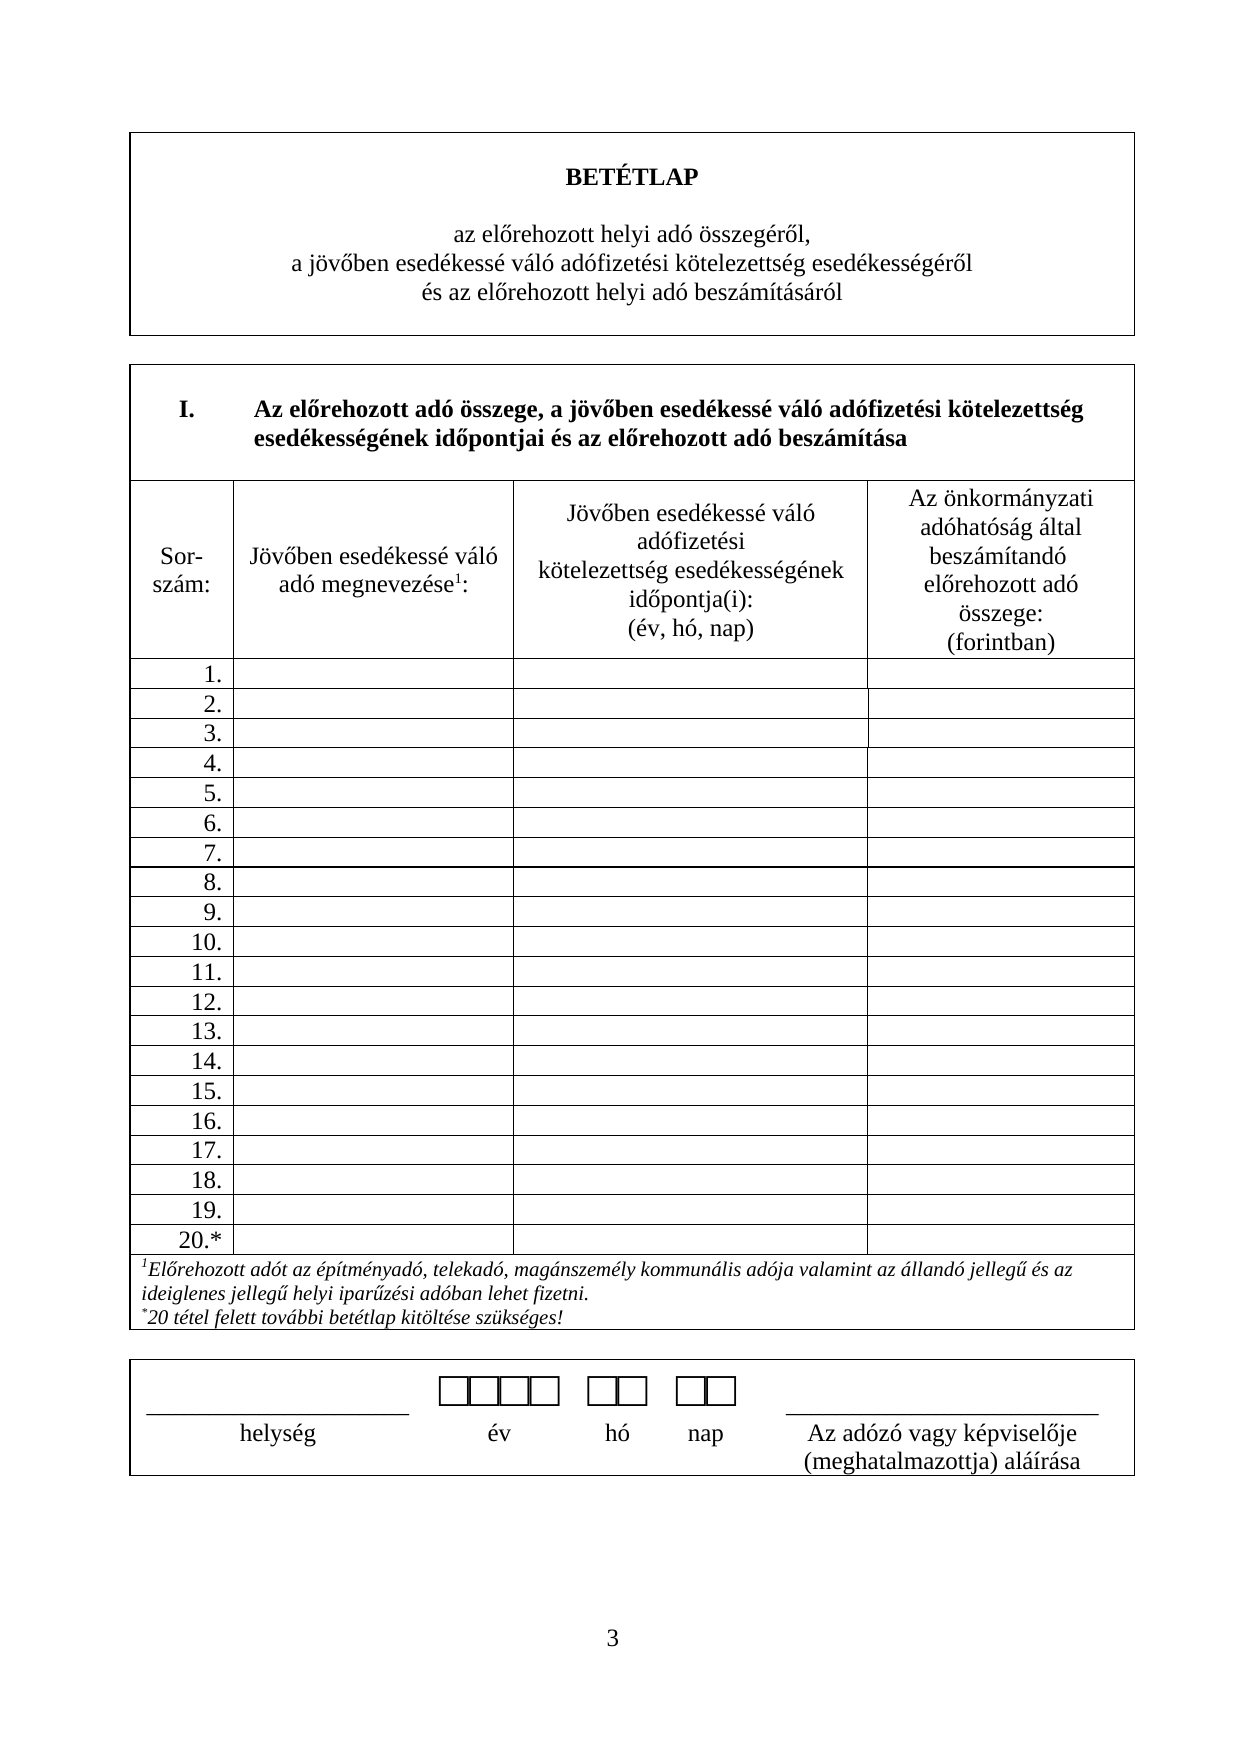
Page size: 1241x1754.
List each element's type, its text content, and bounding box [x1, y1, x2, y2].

table_cell helység [131, 1418, 425, 1475]
table_cell 14. [131, 1046, 233, 1075]
table_cell [514, 987, 867, 1015]
table_cell 10. [131, 927, 233, 956]
table_cell [868, 1195, 1134, 1224]
table_cell [234, 1136, 513, 1164]
table_cell [514, 868, 867, 896]
table_cell 13. [131, 1016, 233, 1045]
table_cell [514, 659, 867, 688]
table_cell Az önkormányzati adóhatóság által beszámítandó előrehozott adó összege: (forintban) [868, 481, 1134, 658]
table_cell [868, 1225, 1134, 1254]
table_cell [514, 897, 867, 926]
table_cell Jövőben esedékessé váló adófizetési kötelezettség esedékességének időpontja(i): (év, hó, nap) [514, 481, 867, 658]
table_cell [868, 1136, 1134, 1164]
table_cell [514, 1195, 867, 1224]
table_cell nap [662, 1418, 750, 1475]
table_cell 2. [131, 689, 233, 717]
table_cell 9. [131, 897, 233, 926]
table_cell 16. [131, 1106, 233, 1134]
table_cell [234, 957, 513, 986]
table_cell [868, 1016, 1134, 1045]
table_cell [234, 689, 513, 717]
table_cell [234, 748, 513, 777]
table_cell [234, 1076, 513, 1105]
table_header □□ [662, 1360, 750, 1418]
table_cell [234, 778, 513, 807]
table_header □□□□ [425, 1360, 573, 1418]
table_cell [868, 1046, 1134, 1075]
table_cell [234, 1046, 513, 1075]
table_cell [514, 1106, 867, 1134]
table_cell [514, 1165, 867, 1194]
table_cell 20.* [131, 1225, 233, 1254]
table_cell [868, 868, 1134, 896]
table_cell [514, 719, 868, 747]
table_cell 12. [131, 987, 233, 1015]
table_cell 1Előrehozott adót az építményadó, telekadó, magánszemély kommunális adója valamint az állandó jellegű és az ideiglenes jellegű helyi iparűzési adóban lehet fizetni. *20 tétel felett további betétlap kitöltése szükséges! [131, 1255, 1134, 1329]
table_cell [868, 748, 1134, 777]
table_cell [514, 689, 868, 717]
table_header _____________________ [131, 1360, 425, 1418]
table_cell [868, 987, 1134, 1015]
table_cell Jövőben esedékessé váló adó megnevezése1: [234, 481, 513, 658]
table_cell 7. [131, 838, 233, 866]
table_header BETÉTLAP az előrehozott helyi adó összegéről, a jövőben esedékessé váló adófizetési kötelezettség esedékességéről és az előrehozott helyi adó beszámításáról [131, 133, 1134, 334]
table_cell [234, 659, 513, 688]
table_cell év [425, 1418, 573, 1475]
table_cell [234, 868, 513, 896]
table_cell [869, 719, 1134, 747]
table_cell [868, 1076, 1134, 1105]
table_cell 17. [131, 1136, 233, 1164]
table_cell 18. [131, 1165, 233, 1194]
table_cell [514, 1076, 867, 1105]
table_cell [514, 1016, 867, 1045]
table_cell [234, 927, 513, 956]
table_cell [868, 927, 1134, 956]
table_cell [868, 778, 1134, 807]
table_header Az előrehozott adó összege, a jövőben esedékessé váló adófizetési kötelezettség esedékességének időpontjai és az előrehozott adó beszámítása [131, 365, 1134, 480]
table_header _________________________ [750, 1360, 1134, 1418]
table_cell [868, 957, 1134, 986]
table_cell [234, 808, 513, 837]
table_cell [234, 1165, 513, 1194]
table_cell 15. [131, 1076, 233, 1105]
table_cell [234, 1106, 513, 1134]
table_cell [868, 897, 1134, 926]
table_cell [234, 1195, 513, 1224]
table_cell [868, 1165, 1134, 1194]
table_cell [234, 1225, 513, 1254]
table_cell [514, 748, 867, 777]
table_cell 3. [131, 719, 233, 747]
table_cell [234, 987, 513, 1015]
table_cell Az adózó vagy képviselője (meghatalmazottja) aláírása [750, 1418, 1134, 1475]
table_cell [868, 1106, 1134, 1134]
table_cell [234, 897, 513, 926]
table_cell [514, 957, 867, 986]
table_cell [234, 1016, 513, 1045]
table_cell 19. [131, 1195, 233, 1224]
table_cell hó [573, 1418, 662, 1475]
table_header □□ [573, 1360, 662, 1418]
table_cell [234, 838, 513, 866]
table_cell Sor-szám: [131, 481, 233, 658]
table_cell [869, 689, 1134, 717]
table_cell [514, 1225, 867, 1254]
table_cell [514, 778, 867, 807]
table_cell 11. [131, 957, 233, 986]
table_cell [514, 1046, 867, 1075]
table_cell 1. [131, 659, 233, 688]
table_cell [514, 808, 867, 837]
table_cell 5. [131, 778, 233, 807]
table_cell [514, 1136, 867, 1164]
table_cell [868, 659, 1134, 688]
table_cell [514, 927, 867, 956]
table_cell 8. [131, 868, 233, 896]
table_cell [868, 808, 1134, 837]
table_cell [234, 719, 513, 747]
table_cell 4. [131, 748, 233, 777]
table_cell [514, 838, 867, 866]
table_cell [868, 838, 1134, 866]
table_cell 6. [131, 808, 233, 837]
